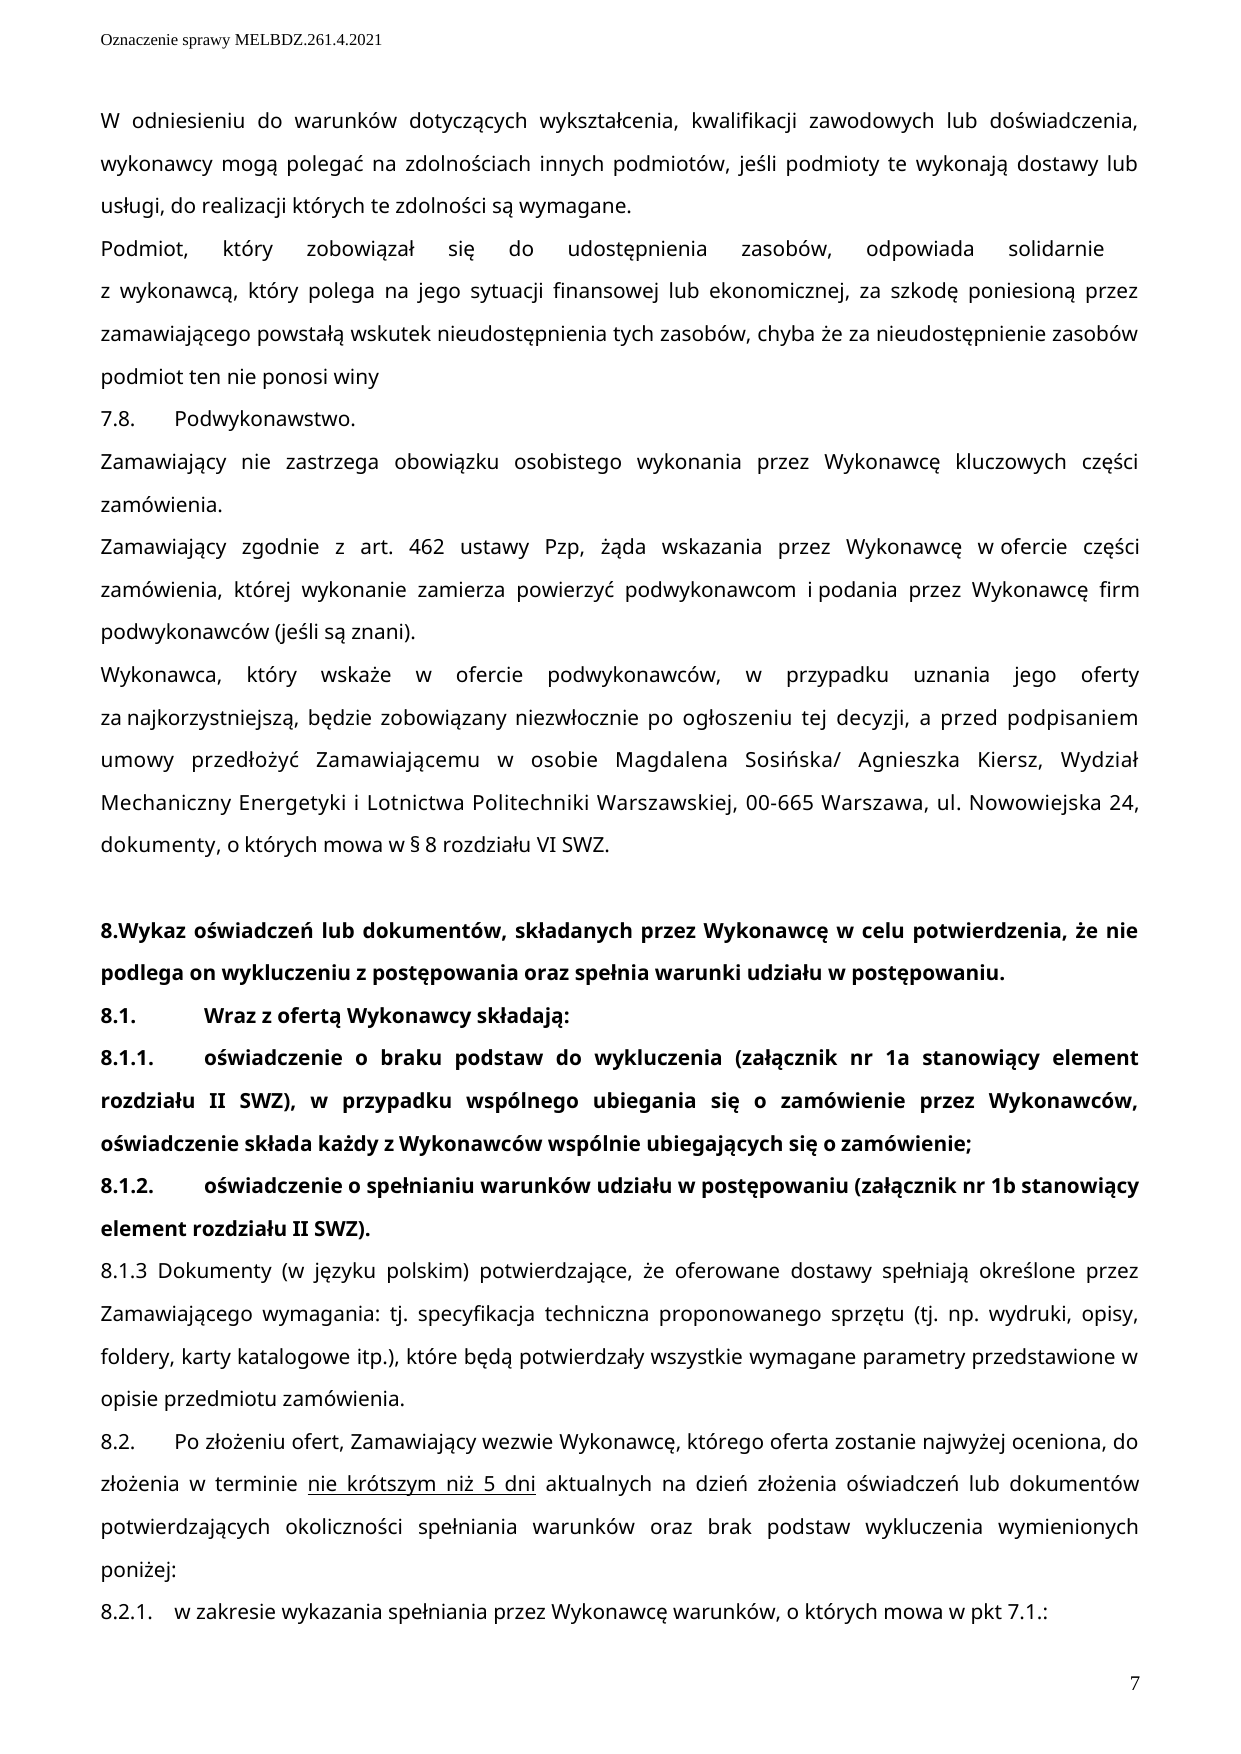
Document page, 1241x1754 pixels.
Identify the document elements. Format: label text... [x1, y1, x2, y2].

text 8.2.1. w zakresie wykazania spełniania przez Wykonawcę warunków, o których mowa w pkt 7.1.: [100, 1597, 1140, 1626]
text Zamawiający zgodnie z art. 462 ustawy Pzp, żąda wskazania przez Wykonawcę w ofercie części zamówienia, której wykonanie zamierza powierzyć podwykonawcom i podania przez Wykonawcę firm podwykonawców (jeśli są znani). [100, 532, 1140, 646]
text 8.1.1. oświadczenie o braku podstaw do wykluczenia (załącznik nr 1a stanowiący element rozdziału II SWZ), w przypadku wspólnego ubiegania się o zamówienie przez Wykonawców, oświadczenie składa każdy z Wykonawców wspólnie ubiegających się o zamówienie; [100, 1043, 1140, 1157]
text Podmiot, który zobowiązał się do udostępnienia zasobów, odpowiada solidarnie z wykonawcą, który polega na jego sytuacji finansowej lub ekonomicznej, za szkodę poniesioną przez zamawiającego powstałą wskutek nieudostępnienia tych zasobów, chyba że za nieudostępnienie zasobów podmiot ten nie ponosi winy [100, 234, 1140, 390]
text 8.1.3 Dokumenty (w języku polskim) potwierdzające, że oferowane dostawy spełniają określone przez Zamawiającego wymagania: tj. specyfikacja techniczna proponowanego sprzętu (tj. np. wydruki, opisy, foldery, karty katalogowe itp.), które będą potwierdzały wszystkie wymagane parametry przedstawione w opisie przedmiotu zamówienia. [100, 1257, 1140, 1413]
text 8.1.2. oświadczenie o spełnianiu warunków udziału w postępowaniu (załącznik nr 1b stanowiący element rozdziału II SWZ). [100, 1171, 1140, 1242]
text 7.8. Podwykonawstwo. [100, 404, 1140, 433]
text 8.2. Po złożeniu ofert, Zamawiający wezwie Wykonawcę, którego oferta zostanie najwyżej oceniona, do złożenia w terminie nie krótszym niż 5 dni aktualnych na dzień złożenia oświadczeń lub dokumentów potwierdzających okoliczności spełniania warunków oraz brak podstaw wykluczenia wymienionych poniżej: [100, 1427, 1140, 1583]
text 8.Wykaz oświadczeń lub dokumentów, składanych przez Wykonawcę w celu potwierdzenia, że nie podlega on wykluczeniu z postępowania oraz spełnia warunki udziału w postępowaniu. [100, 916, 1140, 987]
text Zamawiający nie zastrzega obowiązku osobistego wykonania przez Wykonawcę kluczowych części zamówienia. [100, 447, 1140, 518]
text W odniesieniu do warunków dotyczących wykształcenia, kwalifikacji zawodowych lub doświadczenia, wykonawcy mogą polegać na zdolnościach innych podmiotów, jeśli podmioty te wykonają dostawy lub usługi, do realizacji których te zdolności są wymagane. [100, 106, 1140, 220]
text 8.1. Wraz z ofertą Wykonawcy składają: [100, 1001, 1140, 1029]
text Wykonawca, który wskaże w ofercie podwykonawców, w przypadku uznania jego oferty za najkorzystniejszą, będzie zobowiązany niezwłocznie po ogłoszeniu tej decyzji, a przed podpisaniem umowy przedłożyć Zamawiającemu w osobie Magdalena Sosińska/ Agnieszka Kiersz, Wydział Mechaniczny Energetyki i Lotnictwa Politechniki Warszawskiej, 00-665 Warszawa, ul. Nowowiejska 24, dokumenty, o których mowa w § 8 rozdziału VI SWZ. [100, 660, 1140, 859]
